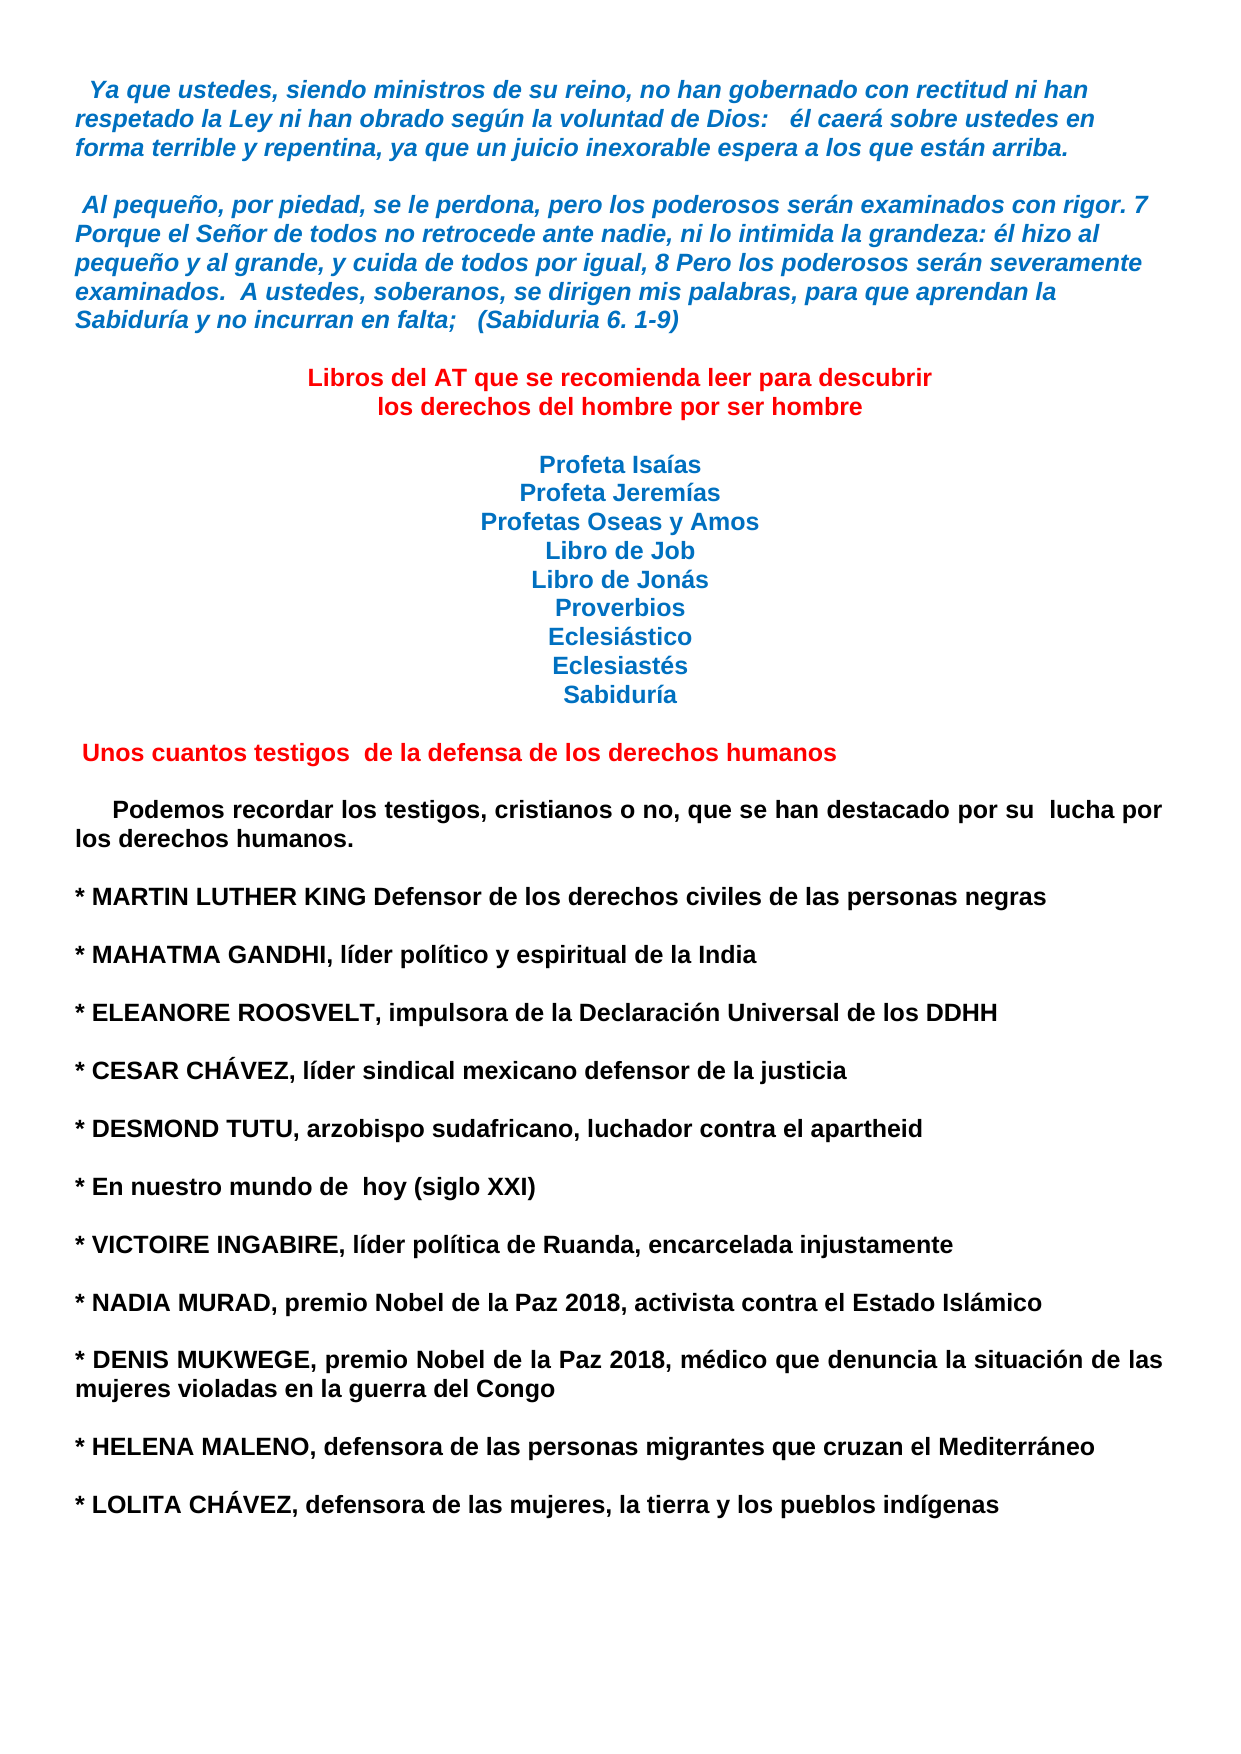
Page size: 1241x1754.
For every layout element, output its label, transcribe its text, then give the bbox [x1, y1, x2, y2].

text Libro de Job [75, 536, 1165, 564]
text Libros del AT que se recomienda leer para descubrir [75, 363, 1165, 392]
text * En nuestro mundo de hoy (siglo XXI) [75, 1172, 1165, 1200]
text los derechos del hombre por ser hombre [75, 392, 1165, 421]
text * NADIA MURAD, premio Nobel de la Paz 2018, activista contra el Estado Islámico [75, 1287, 1165, 1316]
text Podemos recordar los testigos, cristianos o no, que se han destacado por su lucha por los derechos humanos. [75, 795, 1165, 853]
text Sabiduría [75, 679, 1165, 708]
text Libro de Jonás [75, 564, 1165, 593]
text Proverbios [75, 593, 1165, 622]
text Profeta Jeremías [75, 478, 1165, 507]
text Ya que ustedes, siendo ministros de su reino, no han gobernado con rectitud ni han respetado la Ley ni han obrado según la voluntad de Dios: él caerá sobre ustedes en forma terrible y repentina, ya que un juicio inexorable espera a los que están arriba. [75, 75, 1165, 161]
text Unos cuantos testigos de la defensa de los derechos humanos [75, 737, 1165, 766]
text * VICTOIRE INGABIRE, líder política de Ruanda, encarcelada injustamente [75, 1229, 1165, 1258]
text * MARTIN LUTHER KING Defensor de los derechos civiles de las personas negras [75, 882, 1165, 911]
text * MAHATMA GANDHI, líder político y espiritual de la India [75, 940, 1165, 969]
text Profetas Oseas y Amos [75, 507, 1165, 536]
text * DENIS MUKWEGE, premio Nobel de la Paz 2018, médico que denuncia la situación de las mujeres violadas en la guerra del Congo [75, 1345, 1165, 1403]
text Eclesiastés [75, 651, 1165, 679]
text * ELEANORE ROOSVELT, impulsora de la Declaración Universal de los DDHH [75, 998, 1165, 1027]
text * LOLITA CHÁVEZ, defensora de las mujeres, la tierra y los pueblos indígenas [75, 1490, 1165, 1519]
text * DESMOND TUTU, arzobispo sudafricano, luchador contra el apartheid [75, 1114, 1165, 1142]
text * HELENA MALENO, defensora de las personas migrantes que cruzan el Mediterráneo [75, 1432, 1165, 1461]
text * CESAR CHÁVEZ, líder sindical mexicano defensor de la justicia [75, 1056, 1165, 1084]
text Al pequeño, por piedad, se le perdona, pero los poderosos serán examinados con rigor. 7 Porque el Señor de todos no retrocede ante nadie, ni lo intimida la grandeza: él hizo al pequeño y al grande, y cuida de todos por igual, 8 Pero los poderosos serán severamente examinados. A ustedes, soberanos, se dirigen mis palabras, para que aprendan la Sabiduría y no incurran en falta; (Sabiduria 6. 1-9) [75, 190, 1165, 334]
text Eclesiástico [75, 622, 1165, 651]
text Profeta Isaías [75, 449, 1165, 478]
